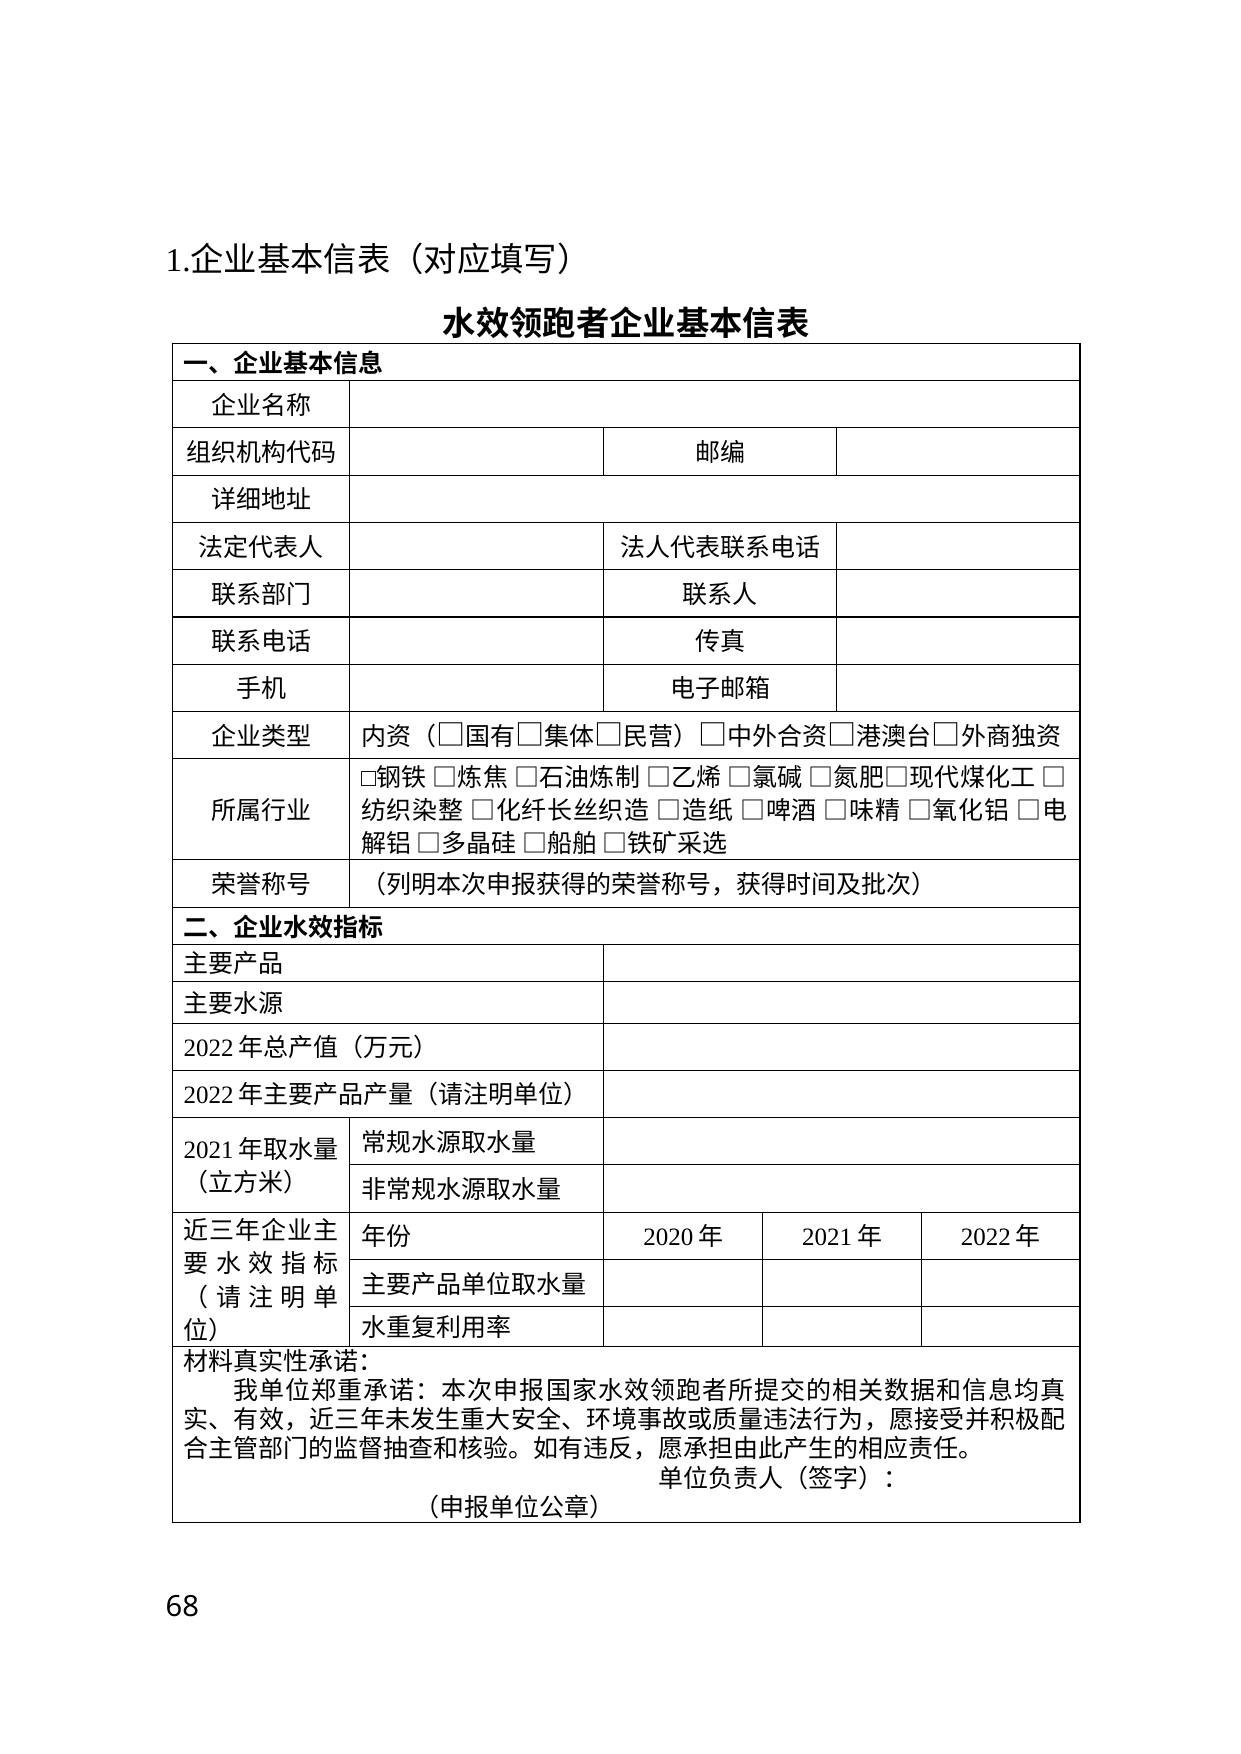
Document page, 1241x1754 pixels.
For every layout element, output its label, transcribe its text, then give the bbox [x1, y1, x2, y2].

table_cell 二、企业水效指标 [173, 908, 1079, 944]
table_cell 内资（□国有□集体□民营）□中外合资□港澳台□外商独资 [350, 712, 1079, 758]
table_cell [350, 570, 603, 616]
table_cell 企业类型 [173, 712, 349, 758]
table_cell [837, 570, 1079, 616]
table_cell [604, 1165, 1079, 1212]
table_cell 组织机构代码 [173, 428, 349, 474]
table_cell [350, 665, 603, 711]
table_cell 法人代表联系电话 [604, 523, 836, 569]
table_cell [604, 1118, 1079, 1164]
table_cell [350, 618, 603, 664]
table_cell [837, 523, 1079, 569]
table_cell 2022年 [922, 1213, 1079, 1259]
text 1.企业基本信表（对应填写） [165, 233, 1087, 281]
table_cell 手机 [173, 665, 349, 711]
table_cell 2021年取水量（立方米） [173, 1118, 349, 1212]
table_cell 2022年主要产品产量（请注明单位） [173, 1071, 603, 1117]
table_cell 水重复利用率 [350, 1307, 603, 1346]
table_cell [350, 381, 1079, 427]
table_cell 主要水源 [173, 982, 603, 1022]
table_cell 联系电话 [173, 618, 349, 664]
table_cell [763, 1260, 921, 1306]
table_cell 邮编 [604, 428, 836, 474]
table_cell 电子邮箱 [604, 665, 836, 711]
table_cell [173, 1347, 1079, 1522]
table_cell [837, 665, 1079, 711]
text 水效领跑者企业基本信表 [165, 305, 1087, 343]
table_cell 主要产品 [173, 945, 603, 981]
table_cell 2021年 [763, 1213, 921, 1259]
table_cell [922, 1307, 1079, 1346]
table_cell （列明本次申报获得的荣誉称号，获得时间及批次） [350, 860, 1079, 907]
table_cell [837, 618, 1079, 664]
table_cell [350, 428, 603, 474]
table_cell 年份 [350, 1213, 603, 1259]
table_cell [837, 428, 1079, 474]
table_cell [922, 1260, 1079, 1306]
table_cell □钢铁 □炼焦 □石油炼制 □乙烯 □氯碱 □氮肥□现代煤化工 □纺织染整 □化纤长丝织造 □造纸 □啤酒 □味精 □氧化铝 □电解铝 □多晶硅 □船舶 □铁矿采选 [350, 759, 1079, 859]
table_cell 详细地址 [173, 476, 349, 522]
table_cell [604, 1071, 1079, 1117]
table_cell 企业名称 [173, 381, 349, 427]
table_header 一、企业基本信息 [173, 344, 1079, 380]
table_cell [604, 945, 1079, 981]
table_cell 近三年企业主要水效指标（请注明单位） [173, 1213, 349, 1346]
table_cell [350, 523, 603, 569]
table_cell 荣誉称号 [173, 860, 349, 907]
table_cell 2020年 [604, 1213, 762, 1259]
table_cell [350, 476, 1079, 522]
table_cell 所属行业 [173, 759, 349, 859]
table_cell [763, 1307, 921, 1346]
table_cell 联系部门 [173, 570, 349, 616]
table_cell 常规水源取水量 [350, 1118, 603, 1164]
table_cell [604, 982, 1079, 1022]
table_cell 传真 [604, 618, 836, 664]
table_cell [604, 1024, 1079, 1070]
table_cell 主要产品单位取水量 [350, 1260, 603, 1306]
table_cell 2022年总产值（万元） [173, 1024, 603, 1070]
table_cell [604, 1307, 762, 1346]
table_cell [604, 1260, 762, 1306]
table_cell 联系人 [604, 570, 836, 616]
table_cell 法定代表人 [173, 523, 349, 569]
table_cell 非常规水源取水量 [350, 1165, 603, 1212]
